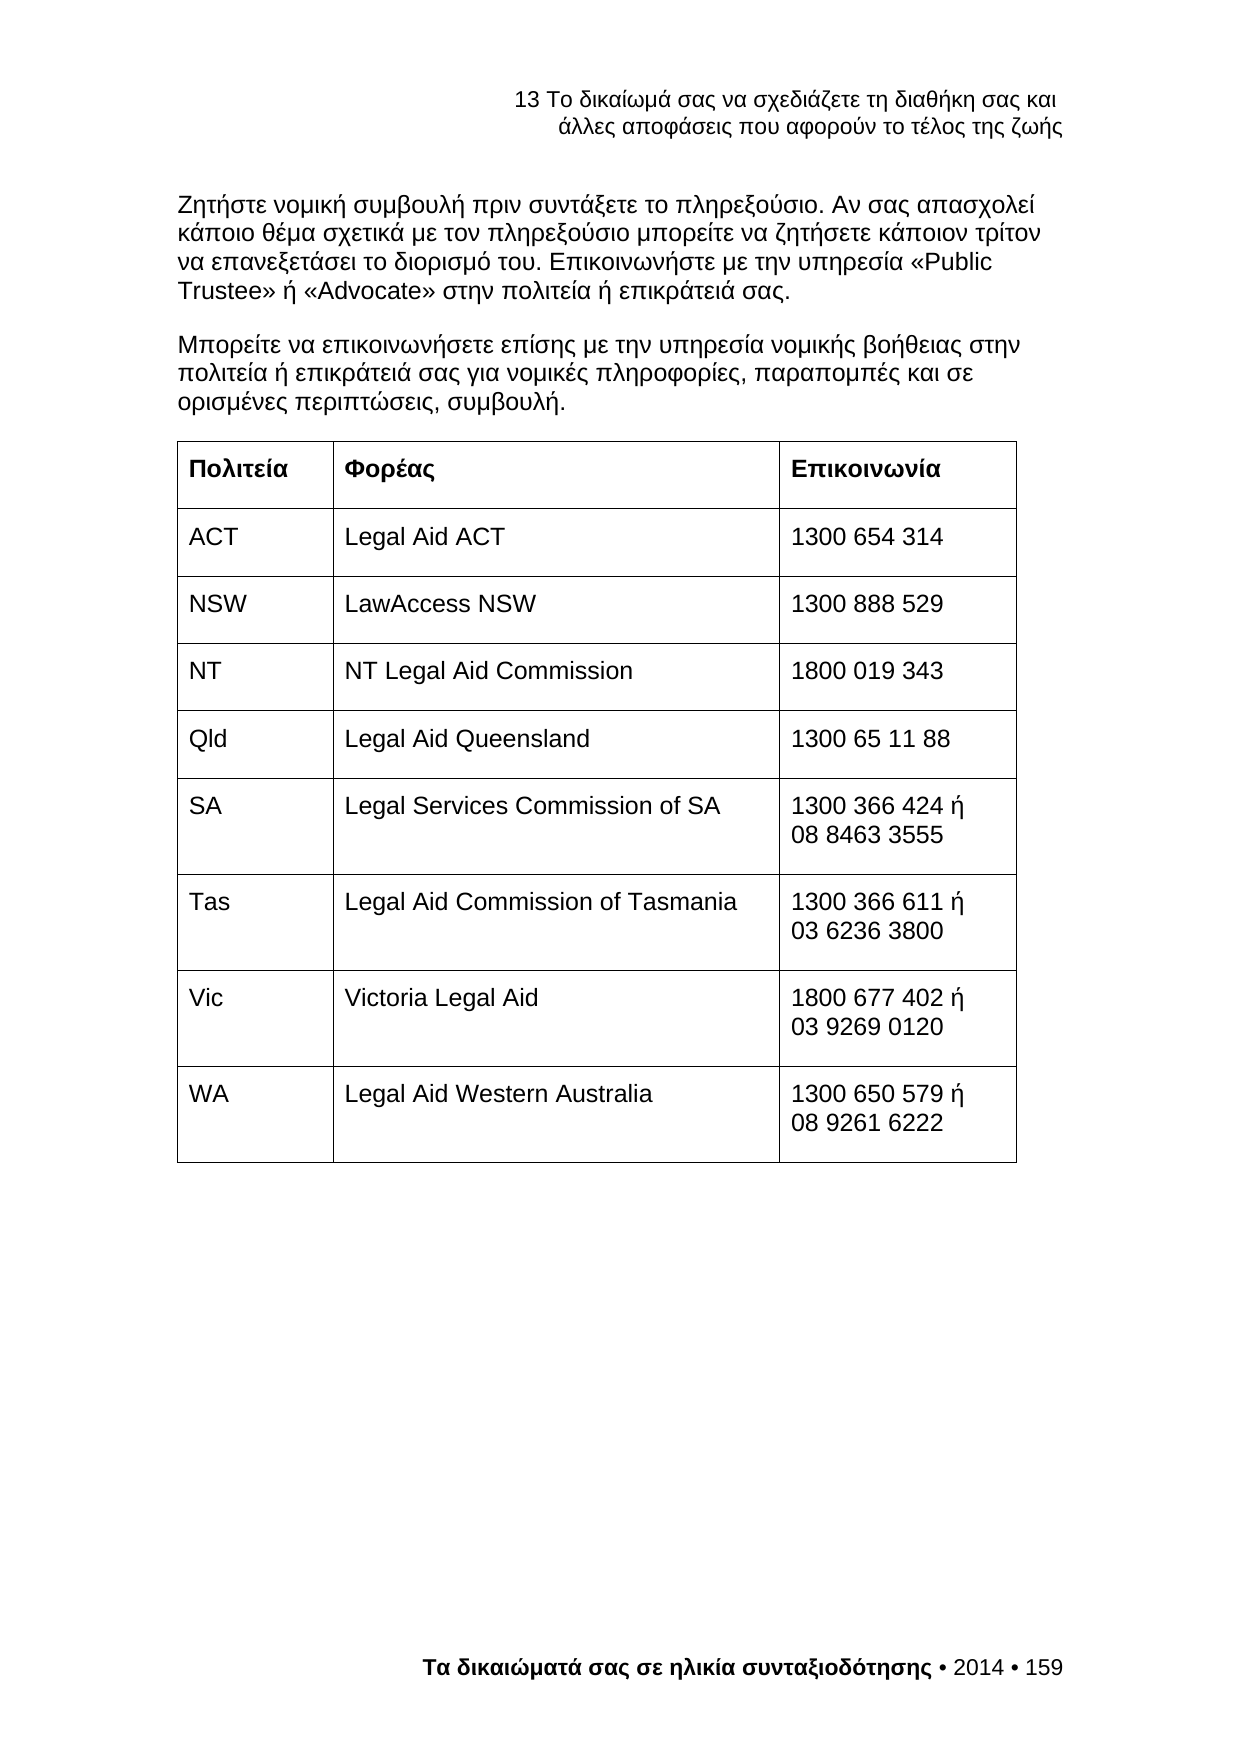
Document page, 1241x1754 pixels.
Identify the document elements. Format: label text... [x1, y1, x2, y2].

text Μπορείτε να επικοινωνήσετε επίσης με την υπηρεσία νομικής βοήθειας στην πολιτεία ή επικράτειά σας για νομικές πληροφορίες, παραπομπές και σε ορισμένες περιπτώσεις, συμβουλή. [177, 330, 1063, 416]
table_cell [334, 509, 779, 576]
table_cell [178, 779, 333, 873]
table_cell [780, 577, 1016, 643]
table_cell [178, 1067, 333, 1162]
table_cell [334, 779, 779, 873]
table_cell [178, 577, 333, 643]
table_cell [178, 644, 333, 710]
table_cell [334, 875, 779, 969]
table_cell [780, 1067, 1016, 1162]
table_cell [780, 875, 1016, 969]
text Ζητήστε νομική συμβουλή πριν συντάξετε το πληρεξούσιο. Αν σας απασχολεί κάποιο θέμα σχετικά με τον πληρεξούσιο μπορείτε να ζητήσετε κάποιον τρίτον να επανεξετάσει το διορισμό του. Επικοινωνήστε με την υπηρεσία «Public Trustee» ή «Advocate» στην πολιτεία ή επικράτειά σας. [177, 190, 1063, 305]
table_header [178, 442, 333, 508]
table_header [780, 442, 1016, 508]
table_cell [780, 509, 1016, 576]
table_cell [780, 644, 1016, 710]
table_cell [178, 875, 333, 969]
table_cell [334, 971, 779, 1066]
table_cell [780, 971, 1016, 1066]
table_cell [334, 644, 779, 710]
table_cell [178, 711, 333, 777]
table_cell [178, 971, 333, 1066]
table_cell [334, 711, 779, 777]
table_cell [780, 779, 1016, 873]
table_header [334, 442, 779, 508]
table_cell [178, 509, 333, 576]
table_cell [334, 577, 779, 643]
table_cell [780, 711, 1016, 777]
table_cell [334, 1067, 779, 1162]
